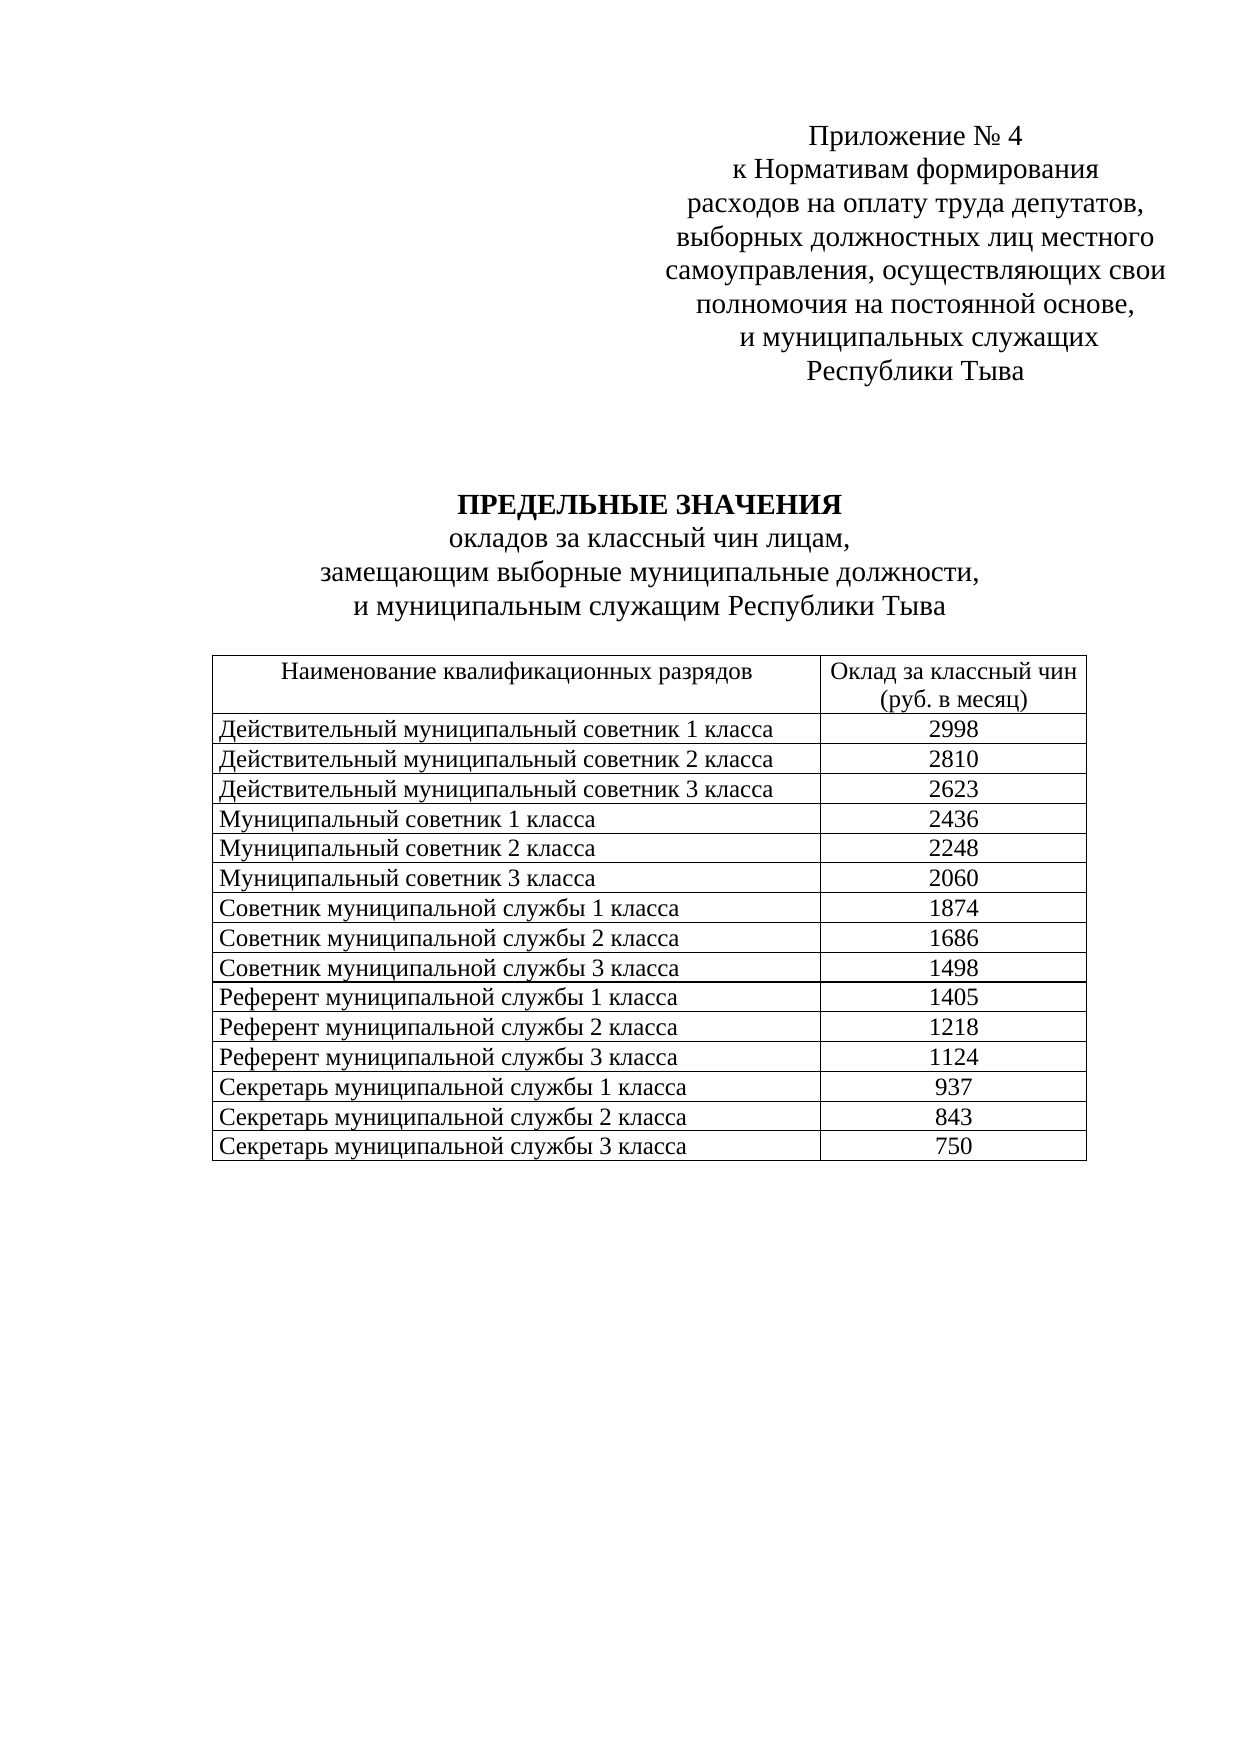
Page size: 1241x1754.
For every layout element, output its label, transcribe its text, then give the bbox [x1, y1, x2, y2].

table_cell Референт муниципальной службы 1 класса [213, 983, 820, 1011]
table_cell Действительный муниципальный советник 2 класса [213, 744, 820, 773]
table_cell 750 [821, 1131, 1086, 1160]
text и муниципальных служащих [650, 319, 1181, 353]
table_cell 1686 [821, 923, 1086, 952]
table_header Оклад за классный чин (руб. в месяц) [821, 656, 1086, 713]
title и муниципальным служащим Республики Тыва [118, 588, 1181, 621]
text к Нормативам формирования [650, 152, 1181, 185]
table_cell Муниципальный советник 2 класса [213, 834, 820, 862]
table_cell Действительный муниципальный советник 1 класса [213, 714, 820, 743]
title замещающим выборные муниципальные должности, [118, 554, 1181, 588]
text самоуправления, осуществляющих свои полномочия на постоянной основе, [650, 252, 1181, 319]
table_cell 2248 [821, 834, 1086, 862]
table_cell 843 [821, 1102, 1086, 1130]
text расходов на оплату труда депутатов, [650, 185, 1181, 219]
table_cell Референт муниципальной службы 3 класса [213, 1042, 820, 1071]
table_cell Секретарь муниципальной службы 1 класса [213, 1072, 820, 1101]
table_cell 1218 [821, 1012, 1086, 1041]
table_cell 1874 [821, 893, 1086, 922]
table_cell 937 [821, 1072, 1086, 1101]
table_cell 1124 [821, 1042, 1086, 1071]
text Приложение № 4 [650, 118, 1181, 152]
table_cell Муниципальный советник 3 класса [213, 863, 820, 892]
table_cell Секретарь муниципальной службы 2 класса [213, 1102, 820, 1130]
table_cell Действительный муниципальный советник 3 класса [213, 774, 820, 803]
table_cell 2060 [821, 863, 1086, 892]
table_cell 2998 [821, 714, 1086, 743]
text выборных должностных лиц местного [650, 219, 1181, 252]
table_cell Советник муниципальной службы 1 класса [213, 893, 820, 922]
table_cell 2623 [821, 774, 1086, 803]
table_header Наименование квалификационных разрядов [213, 656, 820, 713]
table_cell 1405 [821, 983, 1086, 1011]
table_cell 2810 [821, 744, 1086, 773]
table_cell Муниципальный советник 1 класса [213, 804, 820, 832]
text Республики Тыва [650, 353, 1181, 386]
table_cell Референт муниципальной службы 2 класса [213, 1012, 820, 1041]
title ПРЕДЕЛЬНЫЕ ЗНАЧЕНИЯ [118, 487, 1181, 521]
title окладов за классный чин лицам, [118, 521, 1181, 554]
table_cell Советник муниципальной службы 2 класса [213, 923, 820, 952]
table_cell Советник муниципальной службы 3 класса [213, 953, 820, 981]
table_cell 1498 [821, 953, 1086, 981]
table_cell Секретарь муниципальной службы 3 класса [213, 1131, 820, 1160]
table_cell 2436 [821, 804, 1086, 832]
